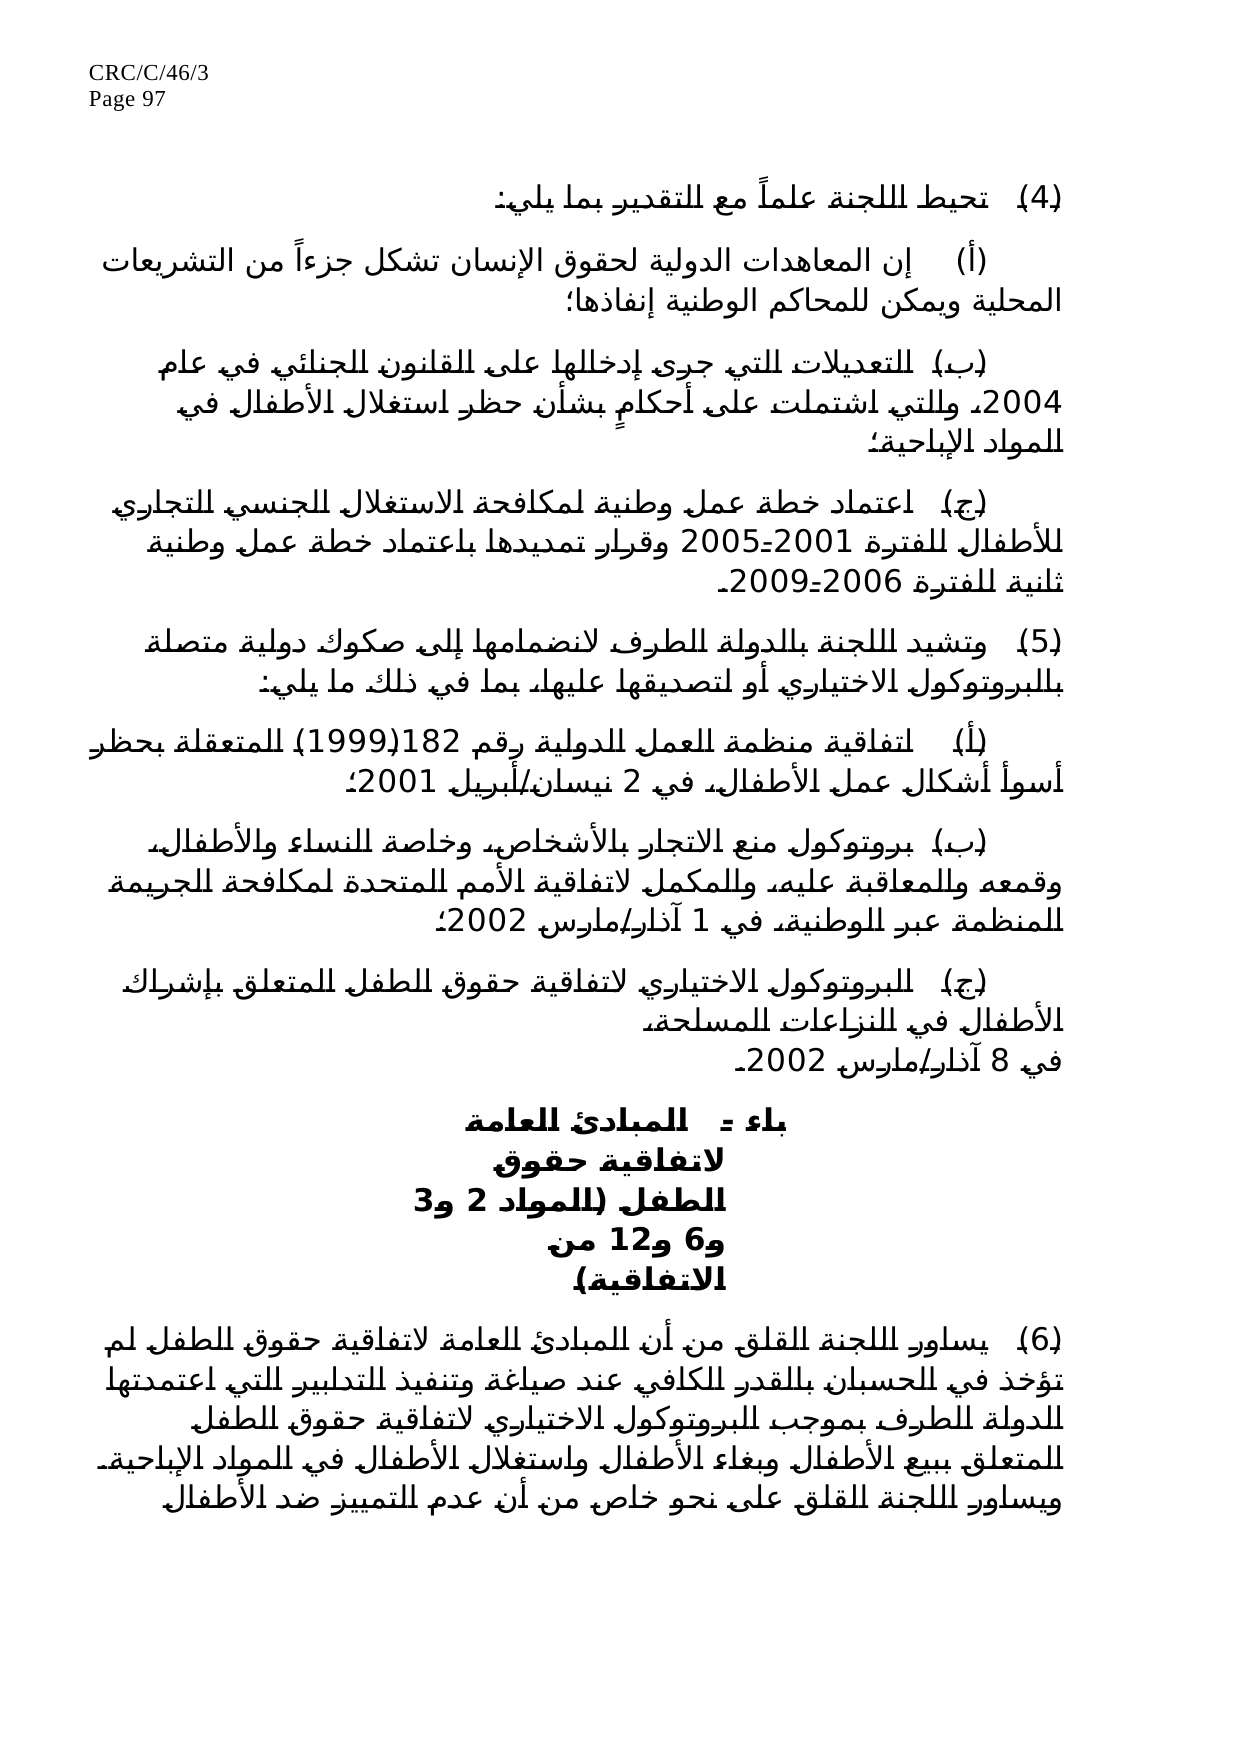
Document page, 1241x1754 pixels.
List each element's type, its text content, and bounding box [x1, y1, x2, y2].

text (ج) اعتماد خطة عمل وطنية لمكافحة الاستغلال الجنسي التجاري للأطفال للفترة 2001-2005 وقرار تمديدها باعتماد خطة عمل وطنية ثانية للفترة 2006-2009. [89, 481, 1063, 600]
text (ب) التعديلات التي جرى إدخالها على القانون الجنائي في عام 2004، والتي اشتملت على أحكامٍ بشأن حظر استغلال الأطفال في المواد الإباحية؛ [89, 342, 1063, 461]
text (أ) إن المعاهدات الدولية لحقوق الإنسان تشكل جزءاً من التشريعات المحلية ويمكن للمحاكم الوطنية إنفاذها؛ [89, 240, 1063, 319]
text (ج) البروتوكول الاختياري لاتفاقية حقوق الطفل المتعلق بإشراك الأطفال في النزاعات المسلحة، في 8 آذار/مارس 2002. [89, 961, 1063, 1079]
text (ب) بروتوكول منع الاتجار بالأشخاص، وخاصة النساء والأطفال، وقمعه والمعاقبة عليه، والمكمل لاتفاقية الأمم المتحدة لمكافحة الجريمة المنظمة عبر الوطنية، في 1 آذار/مارس 2002؛ [89, 821, 1063, 940]
text باء - المبادئ العامة لاتفاقية حقوق الطفل (المواد 2 و3 و6 و12 من الاتفاقية) [393, 1100, 787, 1298]
text (أ) اتفاقية منظمة العمل الدولية رقم 182(1999) المتعقلة بحظر أسوأ أشكال عمل الأطفال، في 2 نيسان/أبريل 2001؛ [89, 721, 1063, 800]
text (4) تحيط اللجنة علماً مع التقدير بما يلي: [89, 177, 1063, 217]
text (5) وتشيد اللجنة بالدولة الطرف لانضمامها إلى صكوك دولية متصلة بالبروتوكول الاختياري أو لتصديقها عليها، بما في ذلك ما يلي: [89, 621, 1063, 700]
